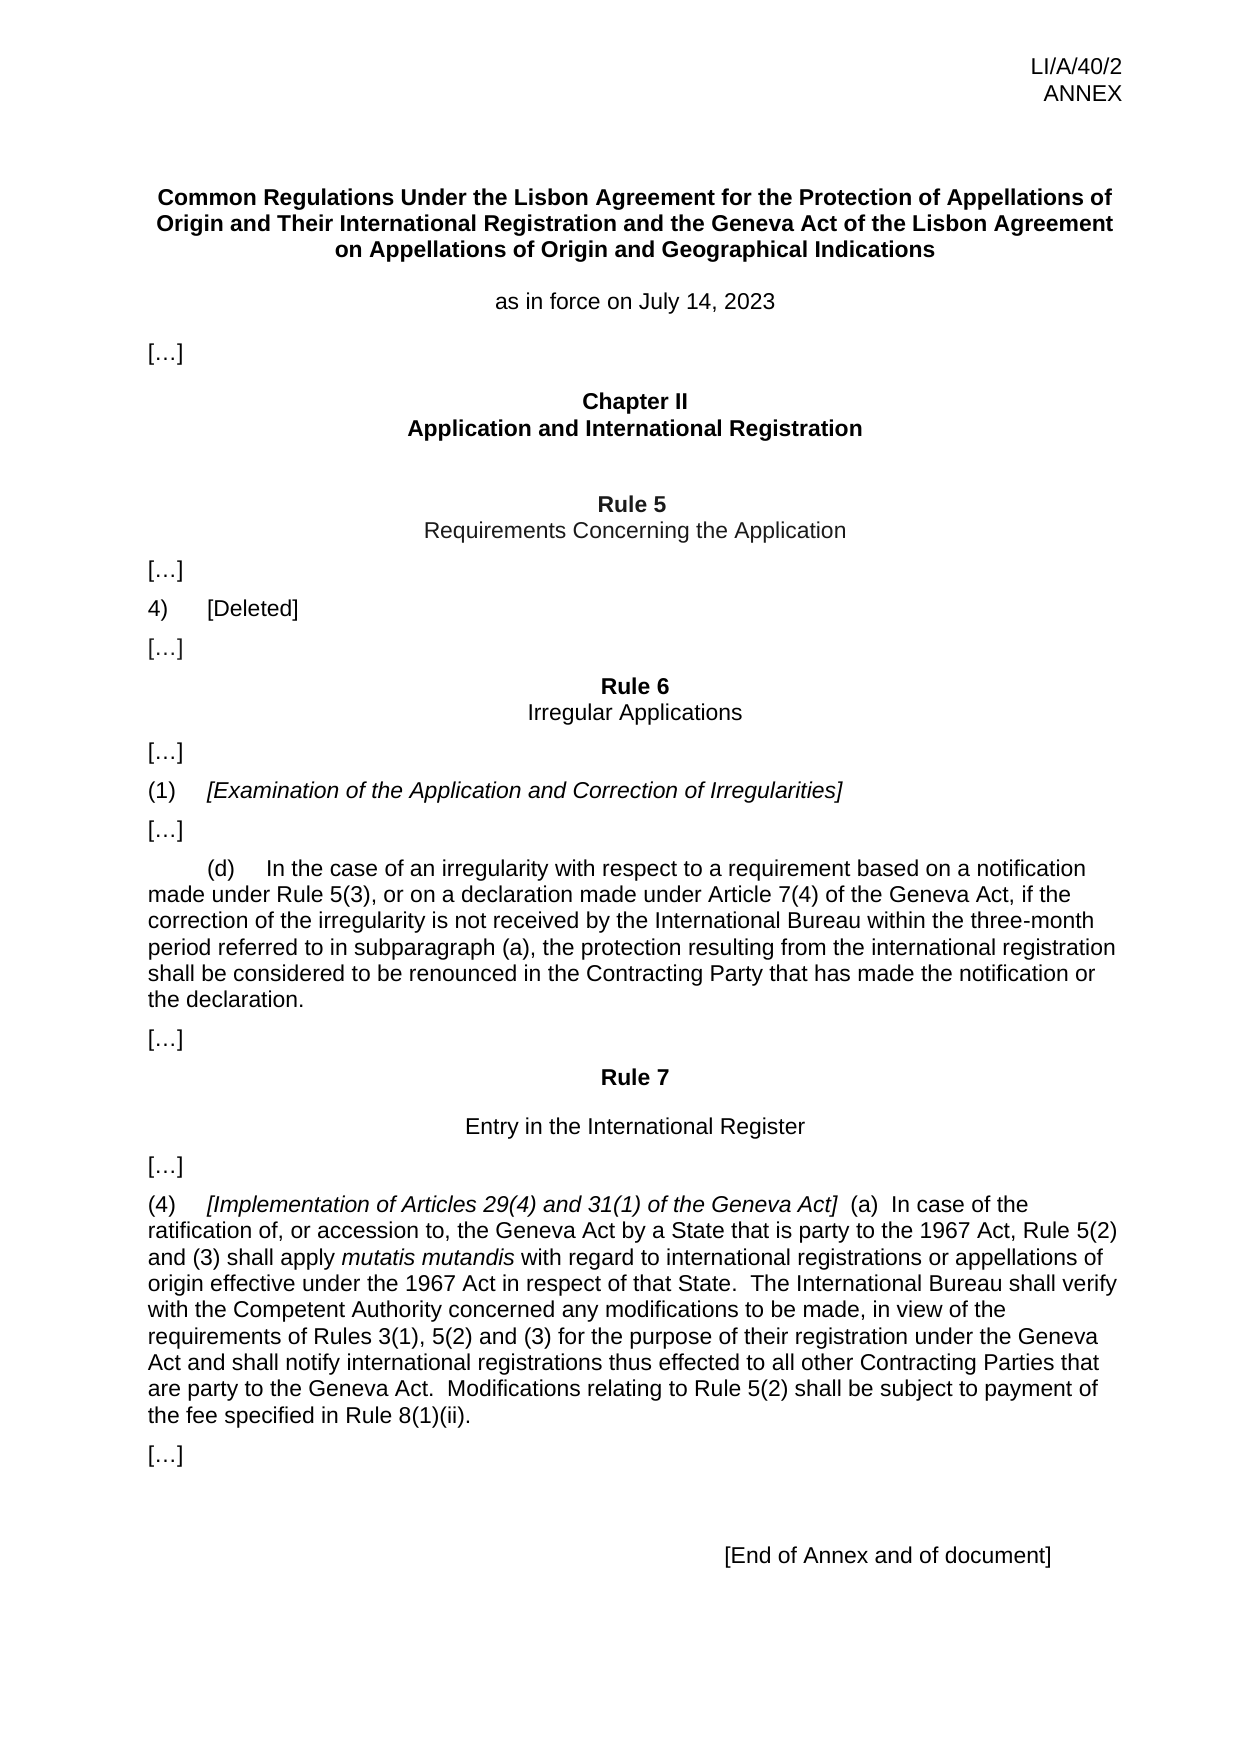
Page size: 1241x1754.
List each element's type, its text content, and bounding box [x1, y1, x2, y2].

text […] [148, 1025, 1122, 1051]
text […] [148, 339, 1122, 365]
text […] [148, 738, 1122, 764]
text Rule 5 Requirements Concerning the Application [148, 491, 1122, 544]
text […] [148, 816, 1122, 842]
text […] [148, 1152, 1122, 1178]
text as in force on July 14, 2023 [148, 288, 1122, 314]
text Irregular Applications [148, 699, 1122, 725]
text […] [148, 556, 1122, 582]
text (1) [Examination of the Application and Correction of Irregularities] [148, 777, 1122, 803]
text Common Regulations Under the Lisbon Agreement for the Protection of Appellations of Origin and Their International Registration and the Geneva Act of the Lisbon Agreement on Appellations of Origin and Geographical Indications [148, 183, 1122, 263]
text 4) [Deleted] [148, 595, 1122, 621]
text (4) [Implementation of Articles 29(4) and 31(1) of the Geneva Act] (a) In case of the ratification of, or accession to, the Geneva Act by a State that is party to the 1967 Act, Rule 5(2) and (3) shall apply mutatis mutandis with regard to international registrations or appellations of origin effective under the 1967 Act in respect of that State. The International Bureau shall verify with the Competent Authority concerned any modifications to be made, in view of the requirements of Rules 3(1), 5(2) and (3) for the purpose of their registration under the Geneva Act and shall notify international registrations thus effected to all other Contracting Parties that are party to the Geneva Act. Modifications relating to Rule 5(2) shall be subject to payment of the fee specified in Rule 8(1)(ii). [148, 1191, 1122, 1428]
text Entry in the International Register [148, 1113, 1122, 1139]
text [End of Annex and of document] [724, 1542, 1122, 1568]
text (d) In the case of an irregularity with respect to a requirement based on a notification made under Rule 5(3), or on a declaration made under Article 7(4) of the Geneva Act, if the correction of the irregularity is not received by the International Bureau within the three-month period referred to in subparagraph (a), the protection resulting from the international registration shall be considered to be renounced in the Contracting Party that has made the notification or the declaration. [148, 854, 1122, 1013]
text […] [148, 1441, 1122, 1467]
text Rule 6 [148, 673, 1122, 699]
text […] [148, 634, 1122, 660]
text Chapter II Application and International Registration [148, 388, 1122, 441]
text Rule 7 [148, 1064, 1122, 1090]
